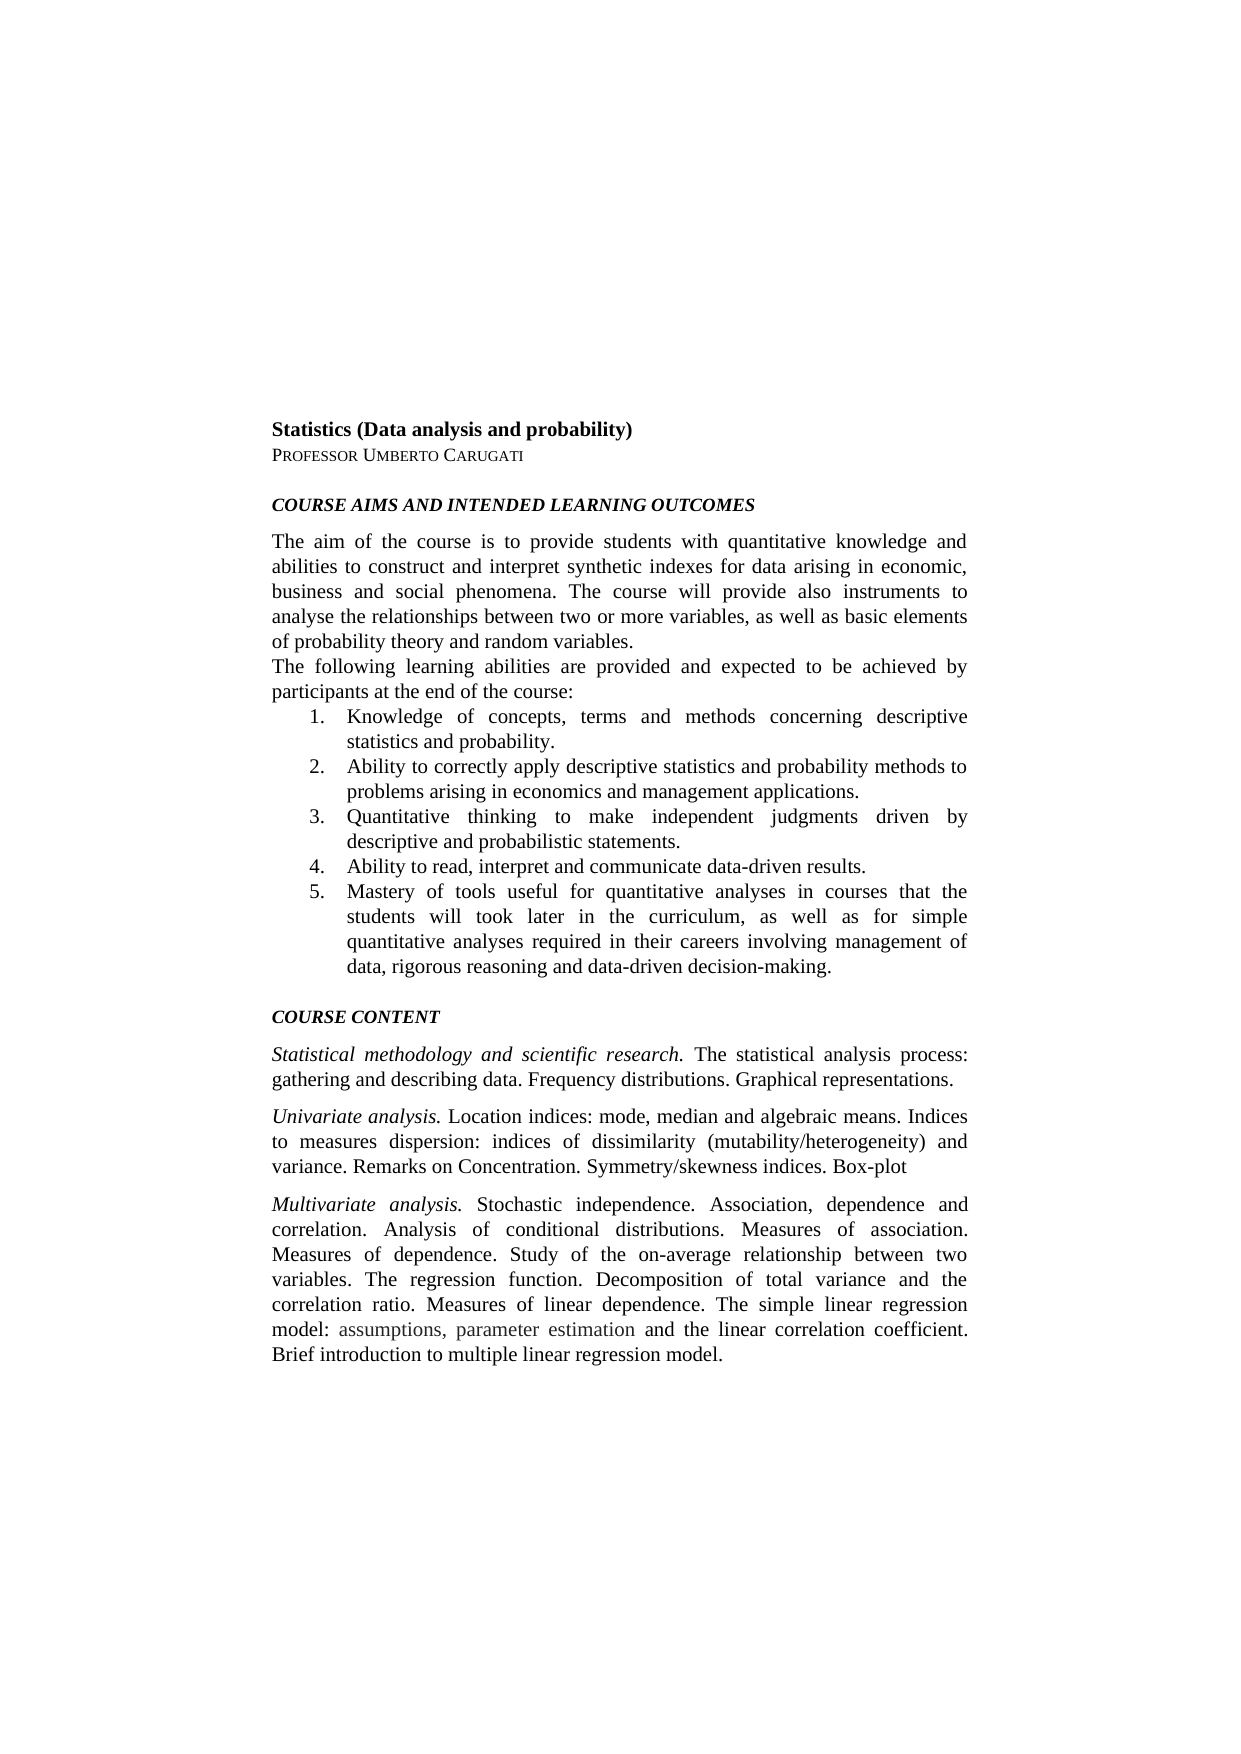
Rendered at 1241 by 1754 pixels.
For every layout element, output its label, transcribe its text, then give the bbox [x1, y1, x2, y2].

list Knowledge of concepts, terms and methods concerning descriptive statistics and probability. [309, 704, 968, 754]
text COURSE AIMS AND INTENDED LEARNING OUTCOMES [272, 491, 968, 516]
list Ability to correctly apply descriptive statistics and probability methods to problems arising in economics and management applications. [309, 754, 968, 804]
list Mastery of tools useful for quantitative analyses in courses that the students will took later in the curriculum, as well as for simple quantitative analyses required in their careers involving management of data, rigorous reasoning and data-driven decision-making. [309, 879, 968, 979]
text COURSE CONTENT [272, 1004, 968, 1029]
list Ability to read, interpret and communicate data-driven results. [309, 854, 968, 879]
subtitle Statistics (Data analysis and probability) [272, 416, 968, 441]
list Quantitative thinking to make independent judgments driven by descriptive and probabilistic statements. [309, 804, 968, 854]
text The aim of the course is to provide students with quantitative knowledge and abilities to construct and interpret synthetic indexes for data arising in economic, business and social phenomena. The course will provide also instruments to analyse the relationships between two or more variables, as well as basic elements of probability theory and random variables. [272, 529, 968, 654]
text The following learning abilities are provided and expected to be achieved by participants at the end of the course: [272, 654, 968, 704]
text Multivariate analysis. Stochastic independence. Association, dependence and correlation. Analysis of conditional distributions. Measures of association. Measures of dependence. Study of the on-average relationship between two variables. The regression function. Decomposition of total variance and the correlation ratio. Measures of linear dependence. The simple linear regression model: assumptions, parameter estimation and the linear correlation coefficient. Brief introduction to multiple linear regression model. [272, 1191, 968, 1366]
text Univariate analysis. Location indices: mode, median and algebraic means. Indices to measures dispersion: indices of dissimilarity (mutability/heterogeneity) and variance. Remarks on Concentration. Symmetry/skewness indices. Box-plot [272, 1104, 968, 1179]
subtitle Professor Umberto Carugati [272, 441, 968, 466]
text Statistical methodology and scientific research. The statistical analysis process: gathering and describing data. Frequency distributions. Graphical representations. [272, 1041, 968, 1091]
